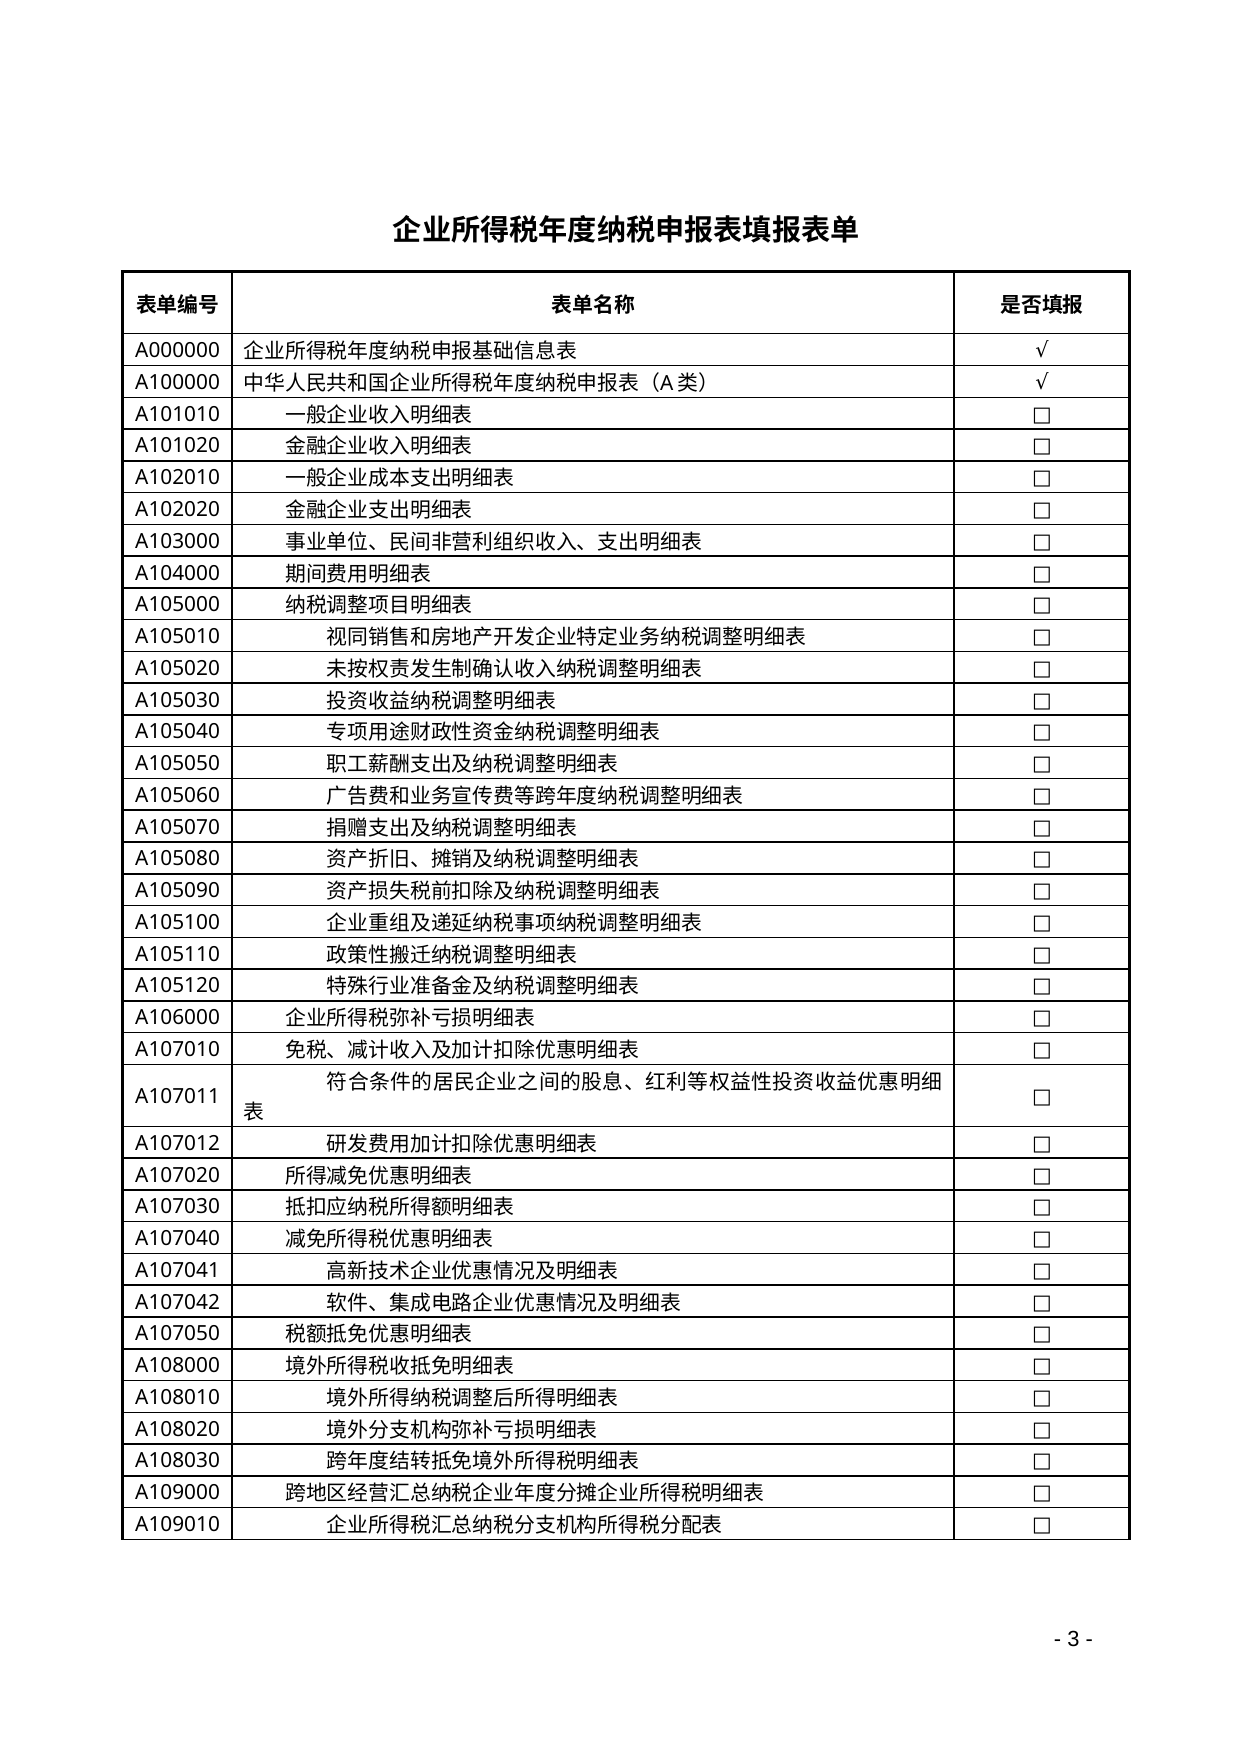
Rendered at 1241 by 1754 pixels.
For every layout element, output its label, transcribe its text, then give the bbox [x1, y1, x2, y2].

table_header 表单编号 [124, 273, 231, 333]
table_cell 金融企业收入明细表 [233, 430, 953, 460]
table_cell A104000 [124, 557, 231, 587]
table_cell A107040 [124, 1222, 231, 1253]
table_cell A107041 [124, 1254, 231, 1284]
table_cell □ [955, 462, 1128, 492]
table_cell A108010 [124, 1381, 231, 1411]
table_cell □ [955, 970, 1128, 1000]
table_cell □ [955, 875, 1128, 905]
table_cell A105070 [124, 811, 231, 841]
table_cell □ [955, 620, 1128, 651]
table_cell □ [955, 430, 1128, 460]
table_cell □ [955, 779, 1128, 809]
table_cell A000000 [124, 334, 231, 364]
table_cell □ [955, 906, 1128, 936]
table_cell □ [955, 652, 1128, 682]
table_cell □ [955, 1254, 1128, 1284]
table_cell A105020 [124, 652, 231, 682]
table_cell 抵扣应纳税所得额明细表 [233, 1191, 953, 1221]
table_cell A107030 [124, 1191, 231, 1221]
table_cell A101020 [124, 430, 231, 460]
table_cell 中华人民共和国企业所得税年度纳税申报表（A类） [233, 366, 953, 396]
table_cell □ [955, 1318, 1128, 1348]
table_cell 广告费和业务宣传费等跨年度纳税调整明细表 [233, 779, 953, 809]
table_cell 金融企业支出明细表 [233, 493, 953, 523]
table_cell 跨年度结转抵免境外所得税明细表 [233, 1445, 953, 1475]
table_cell 税额抵免优惠明细表 [233, 1318, 953, 1348]
table_cell □ [955, 1065, 1128, 1126]
table_cell 纳税调整项目明细表 [233, 589, 953, 619]
table_cell □ [955, 1191, 1128, 1221]
table_cell □ [955, 1159, 1128, 1189]
table_cell □ [955, 525, 1128, 555]
table_cell 软件、集成电路企业优惠情况及明细表 [233, 1286, 953, 1316]
table_cell □ [955, 1033, 1128, 1063]
table_cell □ [955, 589, 1128, 619]
table_cell A101010 [124, 398, 231, 428]
table_cell 境外所得纳税调整后所得明细表 [233, 1381, 953, 1411]
table_header 是否填报 [955, 273, 1128, 333]
table_cell A107012 [124, 1127, 231, 1157]
table_cell A105050 [124, 747, 231, 778]
table_cell A105000 [124, 589, 231, 619]
table_cell A105010 [124, 620, 231, 651]
table_cell 职工薪酬支出及纳税调整明细表 [233, 747, 953, 778]
table_cell 减免所得税优惠明细表 [233, 1222, 953, 1253]
table_cell 企业所得税汇总纳税分支机构所得税分配表 [233, 1508, 953, 1538]
table_cell A107050 [124, 1318, 231, 1348]
table_cell 高新技术企业优惠情况及明细表 [233, 1254, 953, 1284]
table_header 表单名称 [233, 273, 953, 333]
table_cell □ [955, 1508, 1128, 1538]
table_cell 一般企业成本支出明细表 [233, 462, 953, 492]
table_cell A100000 [124, 366, 231, 396]
table_cell □ [955, 1381, 1128, 1411]
table_cell □ [955, 1445, 1128, 1475]
table_cell 视同销售和房地产开发企业特定业务纳税调整明细表 [233, 620, 953, 651]
table_cell A108030 [124, 1445, 231, 1475]
table_cell 企业所得税弥补亏损明细表 [233, 1002, 953, 1032]
table_cell 跨地区经营汇总纳税企业年度分摊企业所得税明细表 [233, 1477, 953, 1507]
table_cell 企业重组及递延纳税事项纳税调整明细表 [233, 906, 953, 936]
table_cell A109000 [124, 1477, 231, 1507]
table_cell A107020 [124, 1159, 231, 1189]
table_cell □ [955, 716, 1128, 746]
table_cell 期间费用明细表 [233, 557, 953, 587]
table_cell A107011 [124, 1065, 231, 1126]
table_cell □ [955, 557, 1128, 587]
table_cell 政策性搬迁纳税调整明细表 [233, 938, 953, 968]
table_cell A103000 [124, 525, 231, 555]
table_cell □ [955, 1350, 1128, 1380]
table_cell □ [955, 493, 1128, 523]
table_cell A107042 [124, 1286, 231, 1316]
table_cell A106000 [124, 1002, 231, 1032]
table_cell 一般企业收入明细表 [233, 398, 953, 428]
table_cell A102020 [124, 493, 231, 523]
table_cell 捐赠支出及纳税调整明细表 [233, 811, 953, 841]
table_cell 境外所得税收抵免明细表 [233, 1350, 953, 1380]
table_cell √ [955, 334, 1128, 364]
table_cell A105060 [124, 779, 231, 809]
table_cell A108000 [124, 1350, 231, 1380]
table_cell √ [955, 366, 1128, 396]
table_cell 投资收益纳税调整明细表 [233, 684, 953, 714]
table_cell A109010 [124, 1508, 231, 1538]
table_cell A105120 [124, 970, 231, 1000]
table_cell 特殊行业准备金及纳税调整明细表 [233, 970, 953, 1000]
table_cell A107010 [124, 1033, 231, 1063]
table_cell □ [955, 1413, 1128, 1443]
table_cell □ [955, 398, 1128, 428]
table_cell □ [955, 1127, 1128, 1157]
table_cell A102010 [124, 462, 231, 492]
text 企业所得税年度纳税申报表填报表单 [159, 207, 1092, 249]
table_cell □ [955, 747, 1128, 778]
table_cell □ [955, 1477, 1128, 1507]
table_cell □ [955, 1286, 1128, 1316]
table_cell □ [955, 684, 1128, 714]
table_cell A105110 [124, 938, 231, 968]
table_cell 研发费用加计扣除优惠明细表 [233, 1127, 953, 1157]
table_cell A105090 [124, 875, 231, 905]
table_cell A105040 [124, 716, 231, 746]
table_cell 符合条件的居民企业之间的股息、红利等权益性投资收益优惠明细表 [233, 1065, 953, 1126]
table_cell 企业所得税年度纳税申报基础信息表 [233, 334, 953, 364]
table_cell A105100 [124, 906, 231, 936]
table_cell 所得减免优惠明细表 [233, 1159, 953, 1189]
table_cell A105030 [124, 684, 231, 714]
table_cell A108020 [124, 1413, 231, 1443]
table_cell 资产损失税前扣除及纳税调整明细表 [233, 875, 953, 905]
table_cell □ [955, 843, 1128, 873]
table_cell □ [955, 938, 1128, 968]
table_cell □ [955, 811, 1128, 841]
table_cell A105080 [124, 843, 231, 873]
table_cell □ [955, 1002, 1128, 1032]
table_cell 免税、减计收入及加计扣除优惠明细表 [233, 1033, 953, 1063]
table_cell 资产折旧、摊销及纳税调整明细表 [233, 843, 953, 873]
table_cell 未按权责发生制确认收入纳税调整明细表 [233, 652, 953, 682]
table_cell 境外分支机构弥补亏损明细表 [233, 1413, 953, 1443]
table_cell 事业单位、民间非营利组织收入、支出明细表 [233, 525, 953, 555]
table_cell □ [955, 1222, 1128, 1253]
table_cell 专项用途财政性资金纳税调整明细表 [233, 716, 953, 746]
